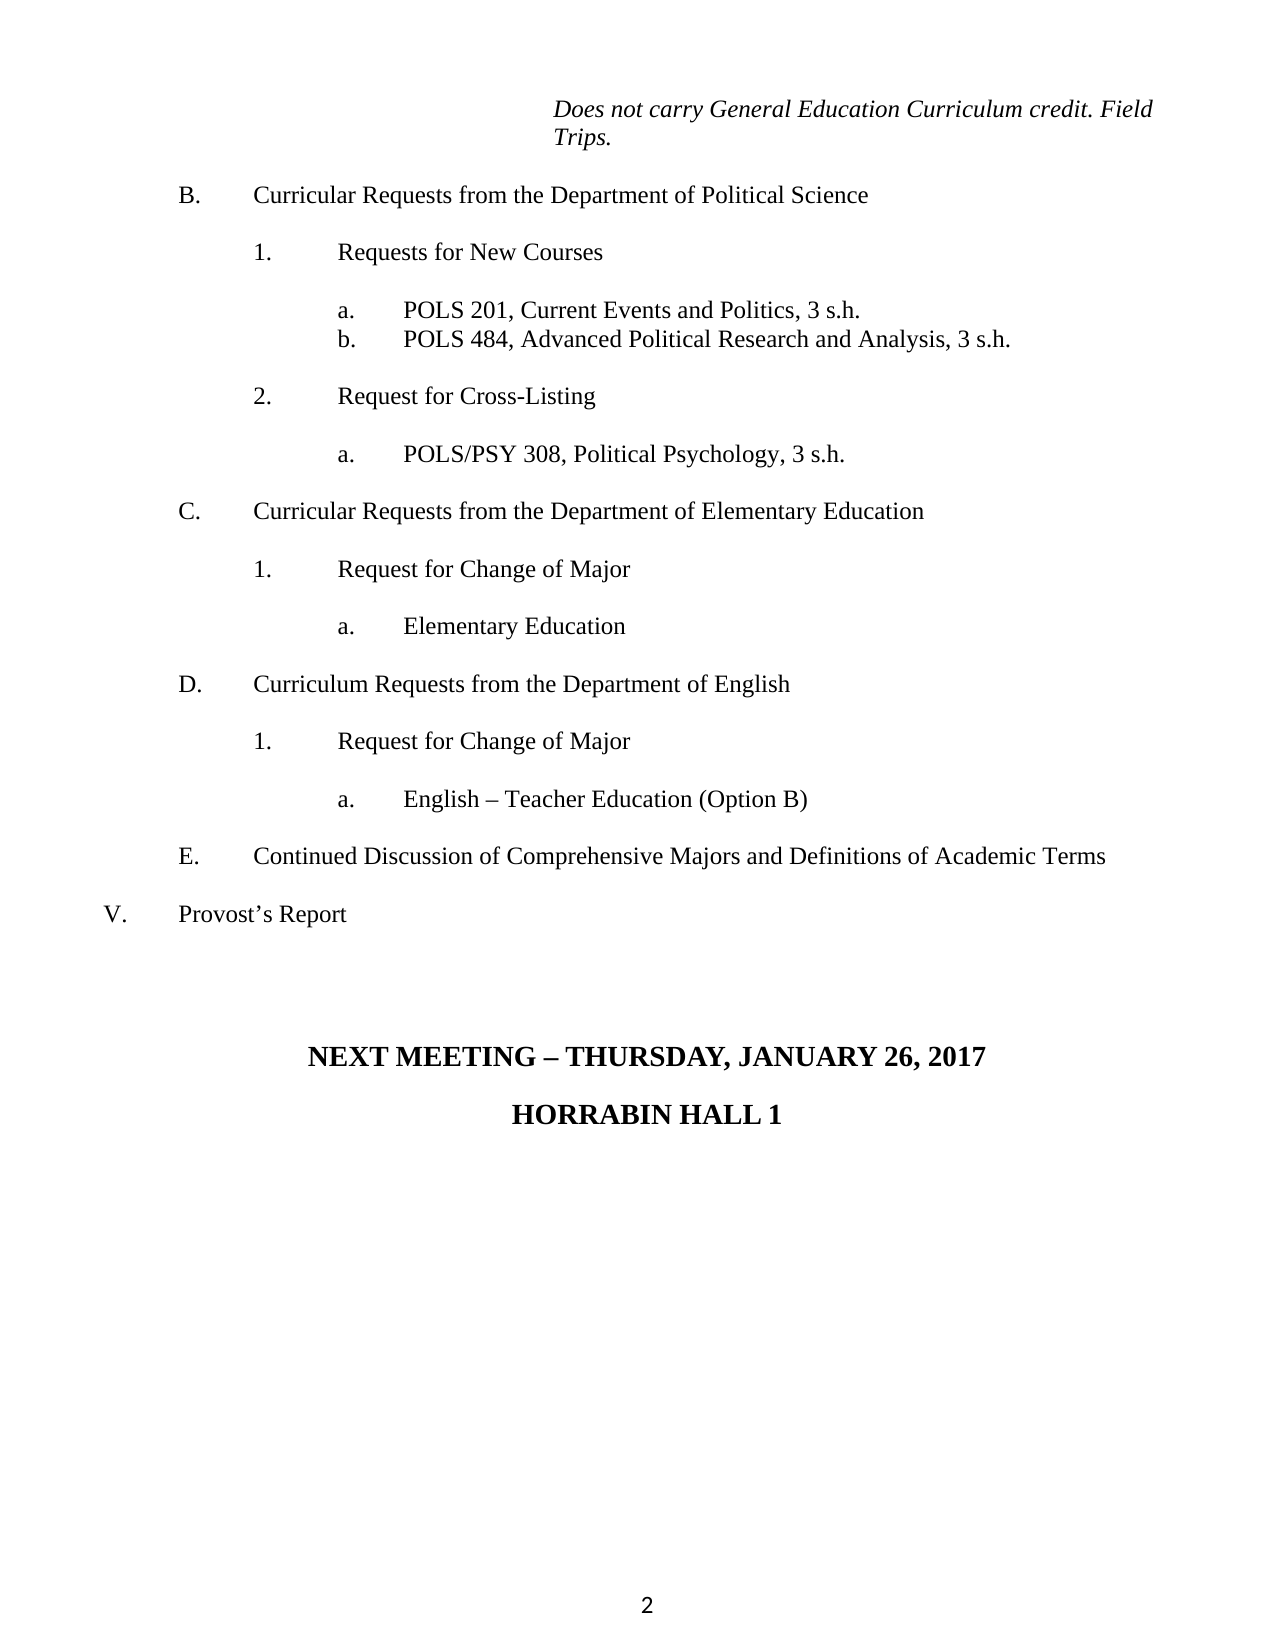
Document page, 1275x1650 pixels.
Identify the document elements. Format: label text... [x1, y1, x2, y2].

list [403, 94, 1191, 151]
subtitle HORRABIN HALL 1 [103, 1097, 1191, 1131]
list Request for Cross-Listing [253, 381, 1191, 410]
list POLS/PSY 308, Political Psychology, 3 s.h. [337, 439, 1191, 467]
subtitle NEXT MEETING – THURSDAY, JANUARY 26, 2017 [103, 1039, 1191, 1072]
list Curricular Requests from the Department of Elementary Education [178, 496, 1191, 525]
list Continued Discussion of Comprehensive Majors and Definitions of Academic Terms [178, 841, 1191, 870]
list Curricular Requests from the Department of Political Science [178, 180, 1191, 209]
list POLS 484, Advanced Political Research and Analysis, 3 s.h. [337, 324, 1191, 352]
list Curriculum Requests from the Department of English [178, 669, 1191, 697]
list Elementary Education [337, 611, 1191, 640]
list POLS 201, Current Events and Politics, 3 s.h. [337, 295, 1191, 324]
list English – Teacher Education (Option B) [337, 784, 1191, 812]
list Request for Change of Major [253, 726, 1191, 755]
list Requests for New Courses [253, 237, 1191, 266]
list Request for Change of Major [253, 554, 1191, 582]
text V. Provost’s Report [103, 899, 1191, 927]
